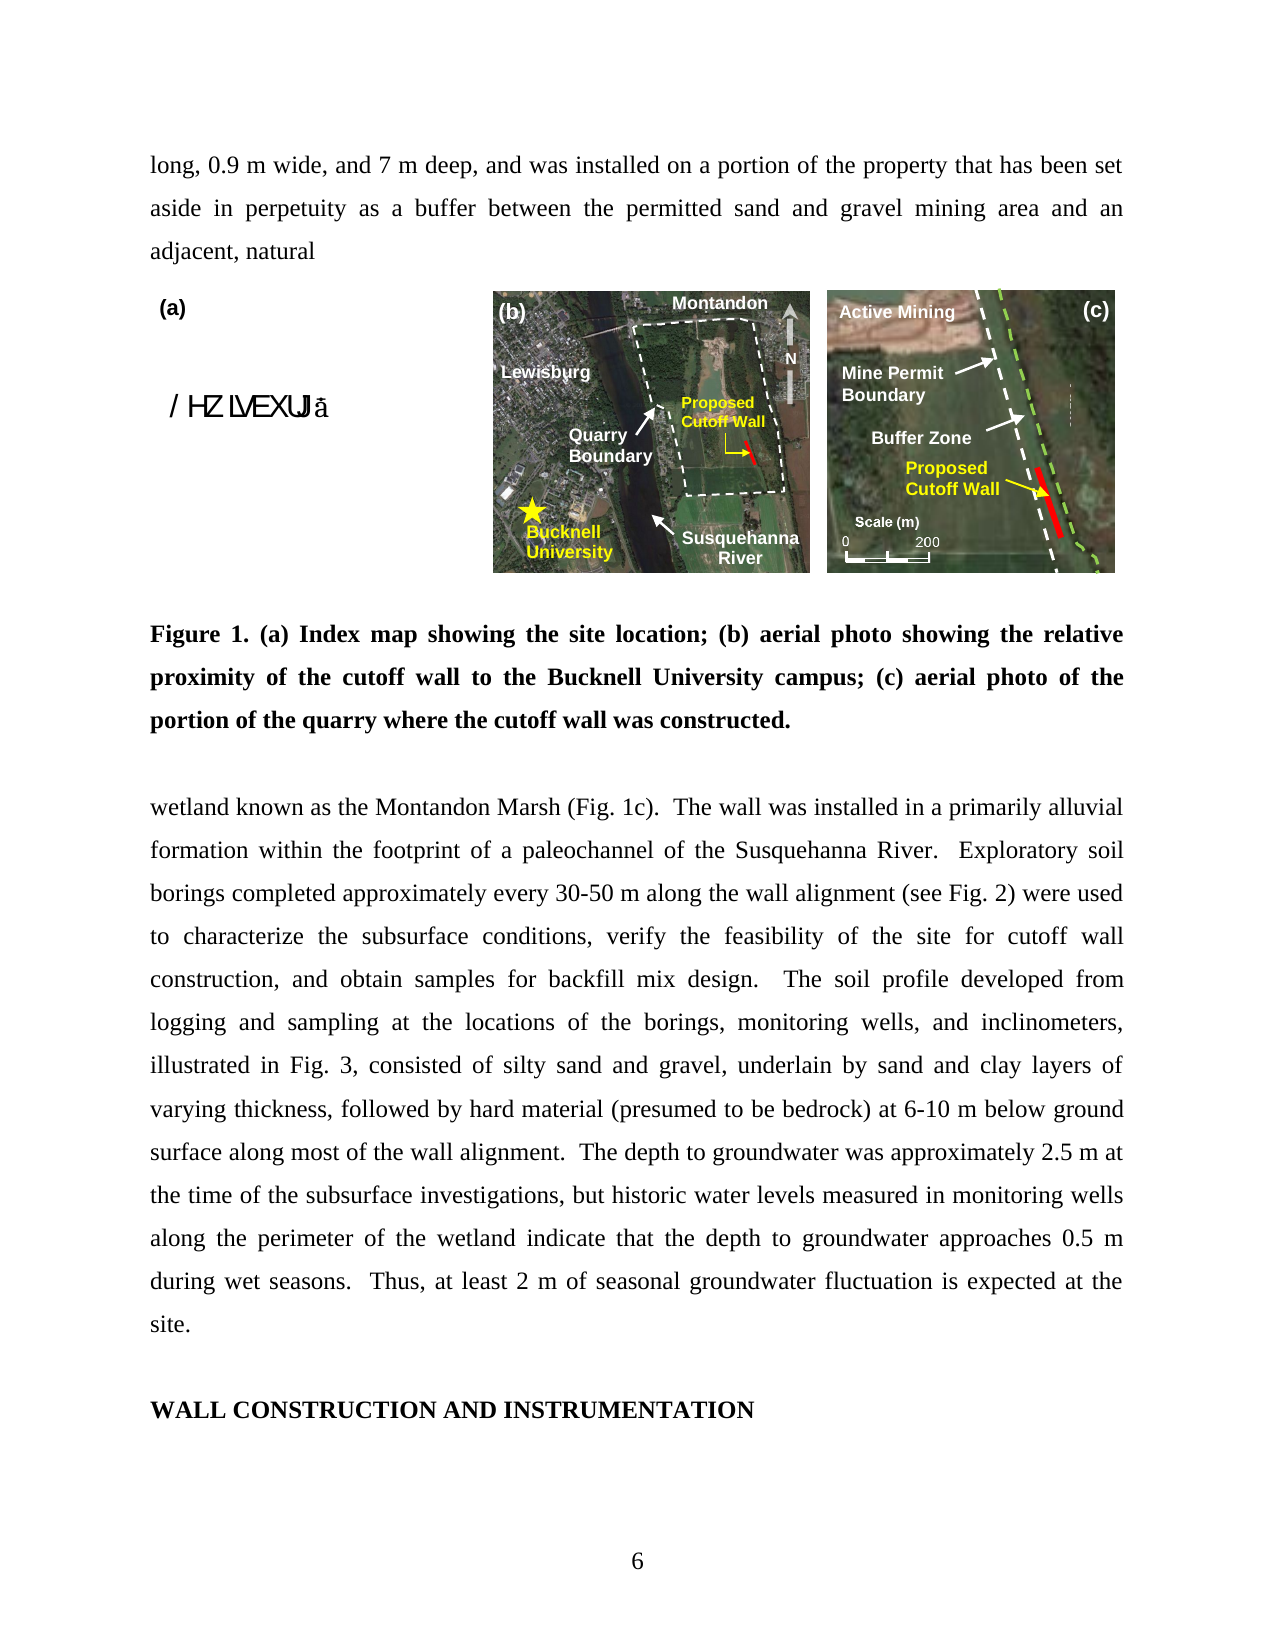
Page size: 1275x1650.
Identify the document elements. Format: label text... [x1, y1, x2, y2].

text Figure 1. (a) Index map showing the site location; (b) aerial photo showing the relative proximity of the cutoff wall to the Bucknell University campus; (c) aerial photo of the portion of the quarry where the cutoff wall was constructed. [150, 619, 1125, 734]
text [150, 150, 1125, 265]
text wetland known as the Montandon Marsh (Fig. 1c). The wall was installed in a primarily alluvial formation within the footprint of a paleochannel of the Susquehanna River. Exploratory soil borings completed approximately every 30-50 m along the wall alignment (see Fig. 2) were used to characterize the subsurface conditions, verify the feasibility of the site for cutoff wall construction, and obtain samples for backfill mix design. The soil profile developed from logging and sampling at the locations of the borings, monitoring wells, and inclinometers, illustrated in Fig. 3, consisted of silty sand and gravel, underlain by sand and clay layers of varying thickness, followed by hard material (presumed to be bedrock) at 6-10 m below ground surface along most of the wall alignment. The depth to groundwater was approximately 2.5 m at the time of the subsurface investigations, but historic water levels measured in monitoring wells along the perimeter of the wetland indicate that the depth to groundwater approaches 0.5 m during wet seasons. Thus, at least 2 m of seasonal groundwater fluctuation is expected at the site. [150, 792, 1125, 1338]
text WALL CONSTRUCTION AND INSTRUMENTATION [150, 1396, 1125, 1424]
